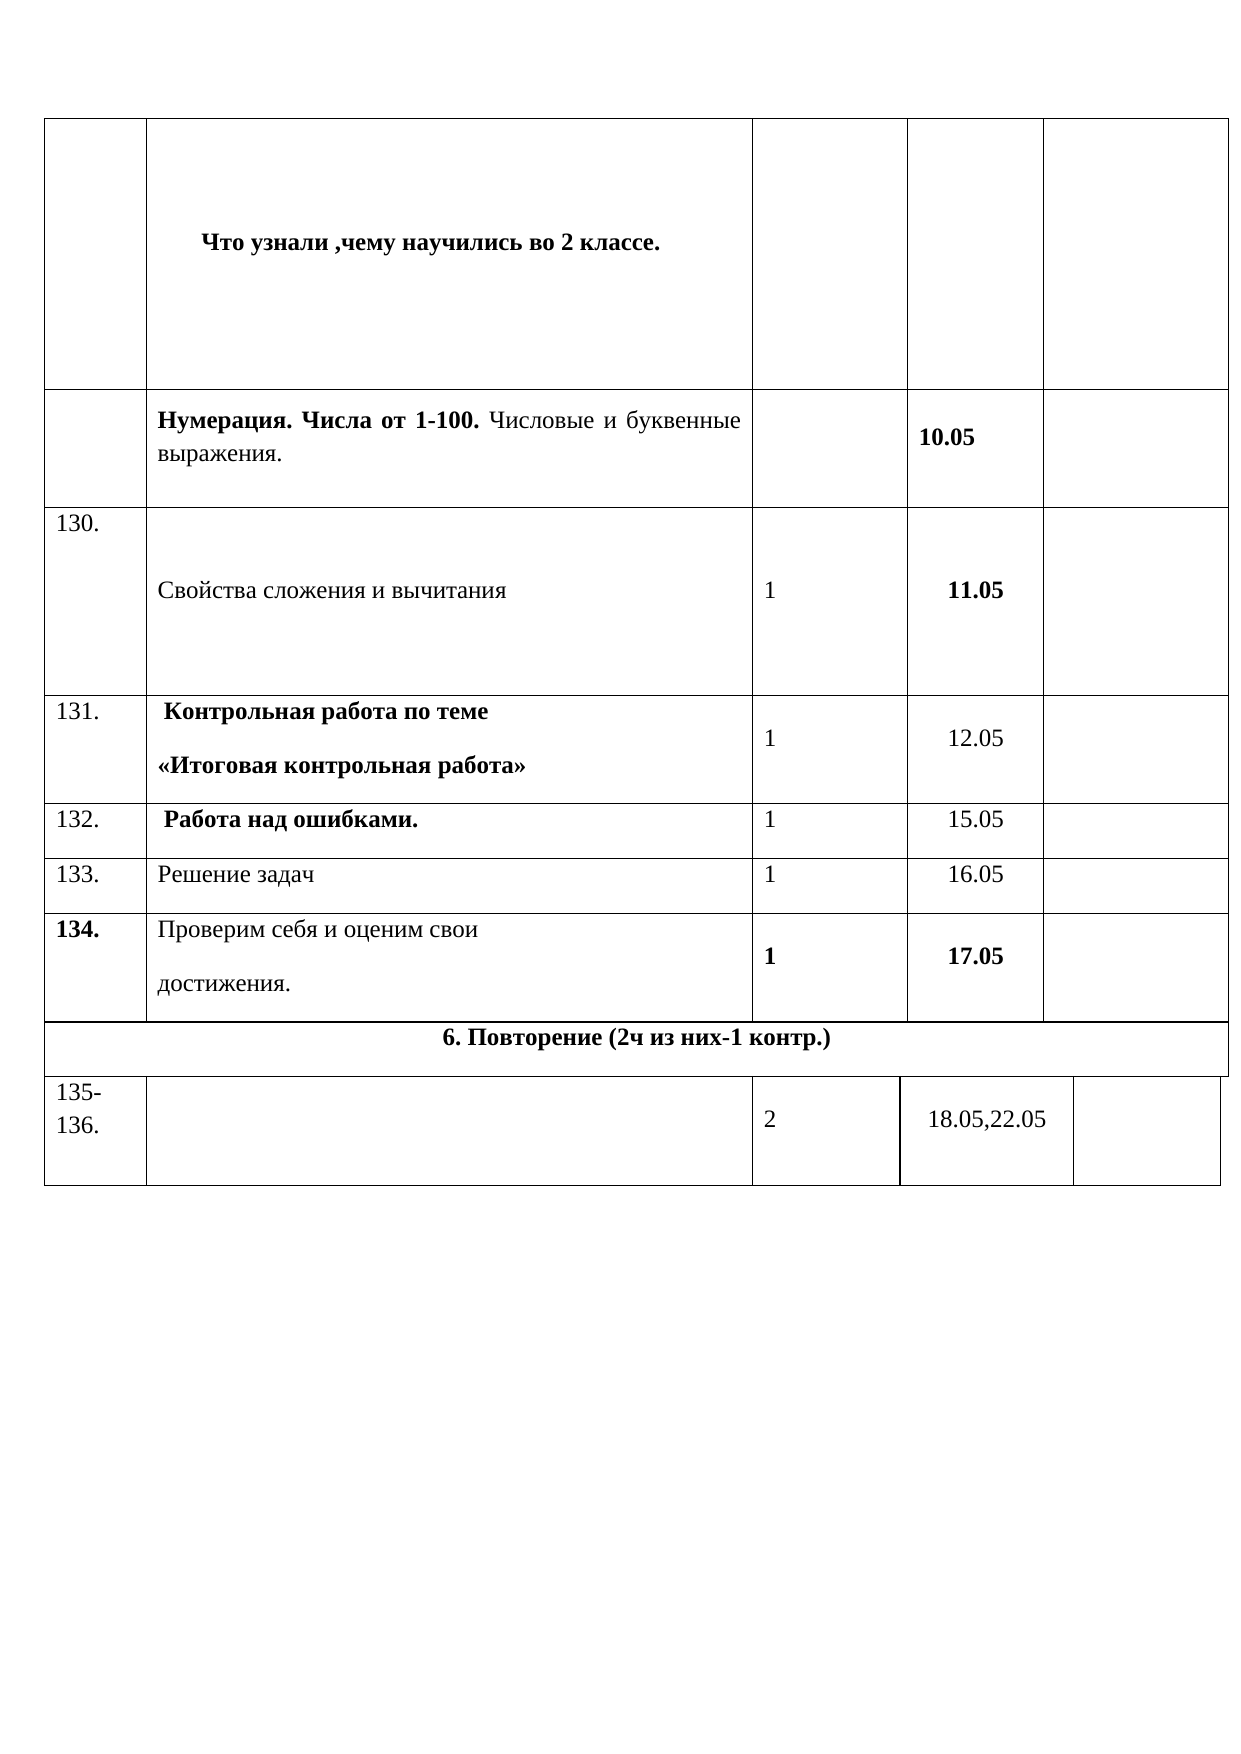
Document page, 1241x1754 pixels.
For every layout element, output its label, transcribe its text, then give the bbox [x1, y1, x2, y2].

table_cell 1 [753, 508, 907, 695]
table_cell 10.05 [908, 390, 1043, 507]
table_cell Работа над ошибками. [147, 804, 752, 858]
table_cell 1 [753, 696, 907, 803]
table_cell 1 [753, 859, 907, 913]
table_cell [1044, 859, 1228, 913]
table_cell 16.05 [908, 859, 1043, 913]
table_cell 132. [45, 804, 146, 858]
table_cell [45, 119, 146, 388]
table_cell 1 [753, 804, 907, 858]
table_cell Нумерация. Числа от 1-100. Числовые и буквенные выражения. [147, 390, 752, 507]
table_cell [753, 390, 907, 507]
table_cell [1044, 804, 1228, 858]
table_cell 11.05 [908, 508, 1043, 695]
table_cell 133. [45, 859, 146, 913]
table_cell [1044, 914, 1228, 1021]
table_cell Проверим себя и оценим свои достижения. [147, 914, 752, 1021]
table_cell Что узнали ,чему научились во 2 классе. [147, 119, 752, 388]
table_cell [1044, 390, 1228, 507]
table_cell Свойства сложения и вычитания [147, 508, 752, 695]
table_cell 2 [753, 1077, 899, 1184]
table_cell [1044, 508, 1228, 695]
table_cell 12.05 [908, 696, 1043, 803]
table_cell [753, 119, 907, 388]
table_cell 135-136. [45, 1077, 146, 1184]
table_cell 18.05,22.05 [901, 1077, 1073, 1184]
table_cell [1044, 696, 1228, 803]
table_cell 134. [45, 914, 146, 1021]
table_cell 6. Повторение (2ч из них-1 контр.) [45, 1023, 1228, 1076]
table_cell [1074, 1077, 1220, 1184]
table_cell 15.05 [908, 804, 1043, 858]
table_cell [1044, 119, 1228, 388]
table_cell 130. [45, 508, 146, 695]
table_cell Контрольная работа по теме «Итоговая контрольная работа» [147, 696, 752, 803]
table_cell 1 [753, 914, 907, 1021]
table_cell 17.05 [908, 914, 1043, 1021]
table_cell Решение задач [147, 859, 752, 913]
table_cell [45, 390, 146, 507]
table_cell [147, 1077, 752, 1184]
table_cell [908, 119, 1043, 388]
table_cell 131. [45, 696, 146, 803]
